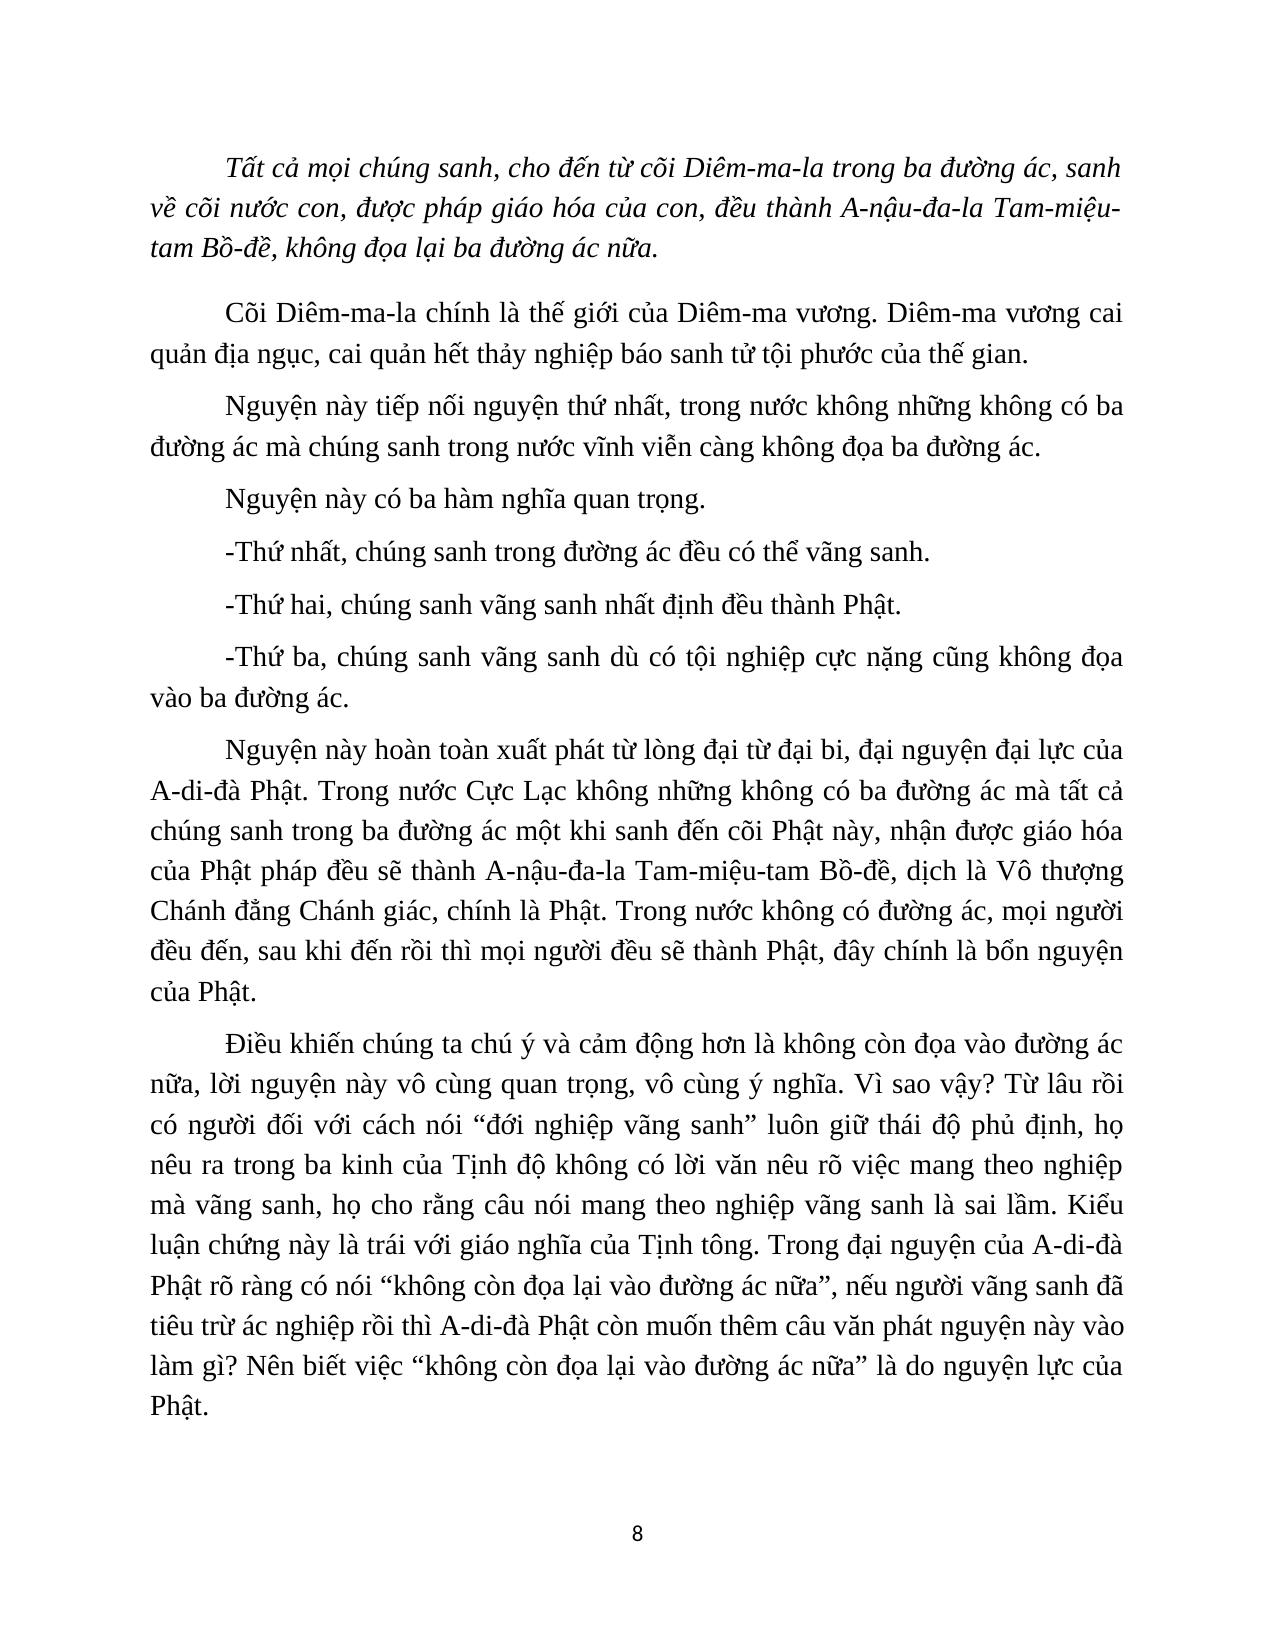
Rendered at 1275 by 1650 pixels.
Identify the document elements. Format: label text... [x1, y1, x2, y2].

text Điều khiến chúng ta chú ý và cảm động hơn là không còn đọa vào đường ác nữa, lời nguyện này vô cùng quan trọng, vô cùng ý nghĩa. Vì sao vậy? Từ lâu rồi có người đối với cách nói “đới nghiệp vãng sanh” luôn giữ thái độ phủ định, họ nêu ra trong ba kinh của Tịnh độ không có lời văn nêu rõ việc mang theo nghiệp mà vãng sanh, họ cho rằng câu nói mang theo nghiệp vãng sanh là sai lầm. Kiểu luận chứng này là trái với giáo nghĩa của Tịnh tông. Trong đại nguyện của A-di-đà Phật rõ ràng có nói “không còn đọa lại vào đường ác nữa”, nếu người vãng sanh đã tiêu trừ ác nghiệp rồi thì A-di-đà Phật còn muốn thêm câu văn phát nguyện này vào làm gì? Nên biết việc “không còn đọa lại vào đường ác nữa” là do nguyện lực của Phật. [150, 1026, 1125, 1422]
text Nguyện này hoàn toàn xuất phát từ lòng đại từ đại bi, đại nguyện đại lực của A-di-đà Phật. Trong nước Cực Lạc không những không có ba đường ác mà tất cả chúng sanh trong ba đường ác một khi sanh đến cõi Phật này, nhận được giáo hóa của Phật pháp đều sẽ thành A-nậu-đa-la Tam-miệu-tam Bồ-đề, dịch là Vô thượng Chánh đẳng Chánh giác, chính là Phật. Trong nước không có đường ác, mọi người đều đến, sau khi đến rồi thì mọi người đều sẽ thành Phật, đây chính là bổn nguyện của Phật. [150, 732, 1125, 1007]
text -Thứ nhất, chúng sanh trong đường ác đều có thể vãng sanh. [150, 534, 1125, 568]
text Nguyện này có ba hàm nghĩa quan trọng. [150, 481, 1125, 515]
text Cõi Diêm-ma-la chính là thế giới của Diêm-ma vương. Diêm-ma vương cai quản địa ngục, cai quản hết thảy nghiệp báo sanh tử tội phước của thế gian. [150, 296, 1125, 369]
text -Thứ hai, chúng sanh vãng sanh nhất định đều thành Phật. [150, 587, 1125, 620]
text Tất cả mọi chúng sanh, cho đến từ cõi Diêm-ma-la trong ba đường ác, sanh về cõi nước con, được pháp giáo hóa của con, đều thành A-nậu-đa-la Tam-miệu-tam Bồ-đề, không đọa lại ba đường ác nữa. [150, 150, 1125, 264]
text -Thứ ba, chúng sanh vãng sanh dù có tội nghiệp cực nặng cũng không đọa vào ba đường ác. [150, 639, 1125, 713]
text Nguyện này tiếp nối nguyện thứ nhất, trong nước không những không có ba đường ác mà chúng sanh trong nước vĩnh viễn càng không đọa ba đường ác. [150, 388, 1125, 462]
